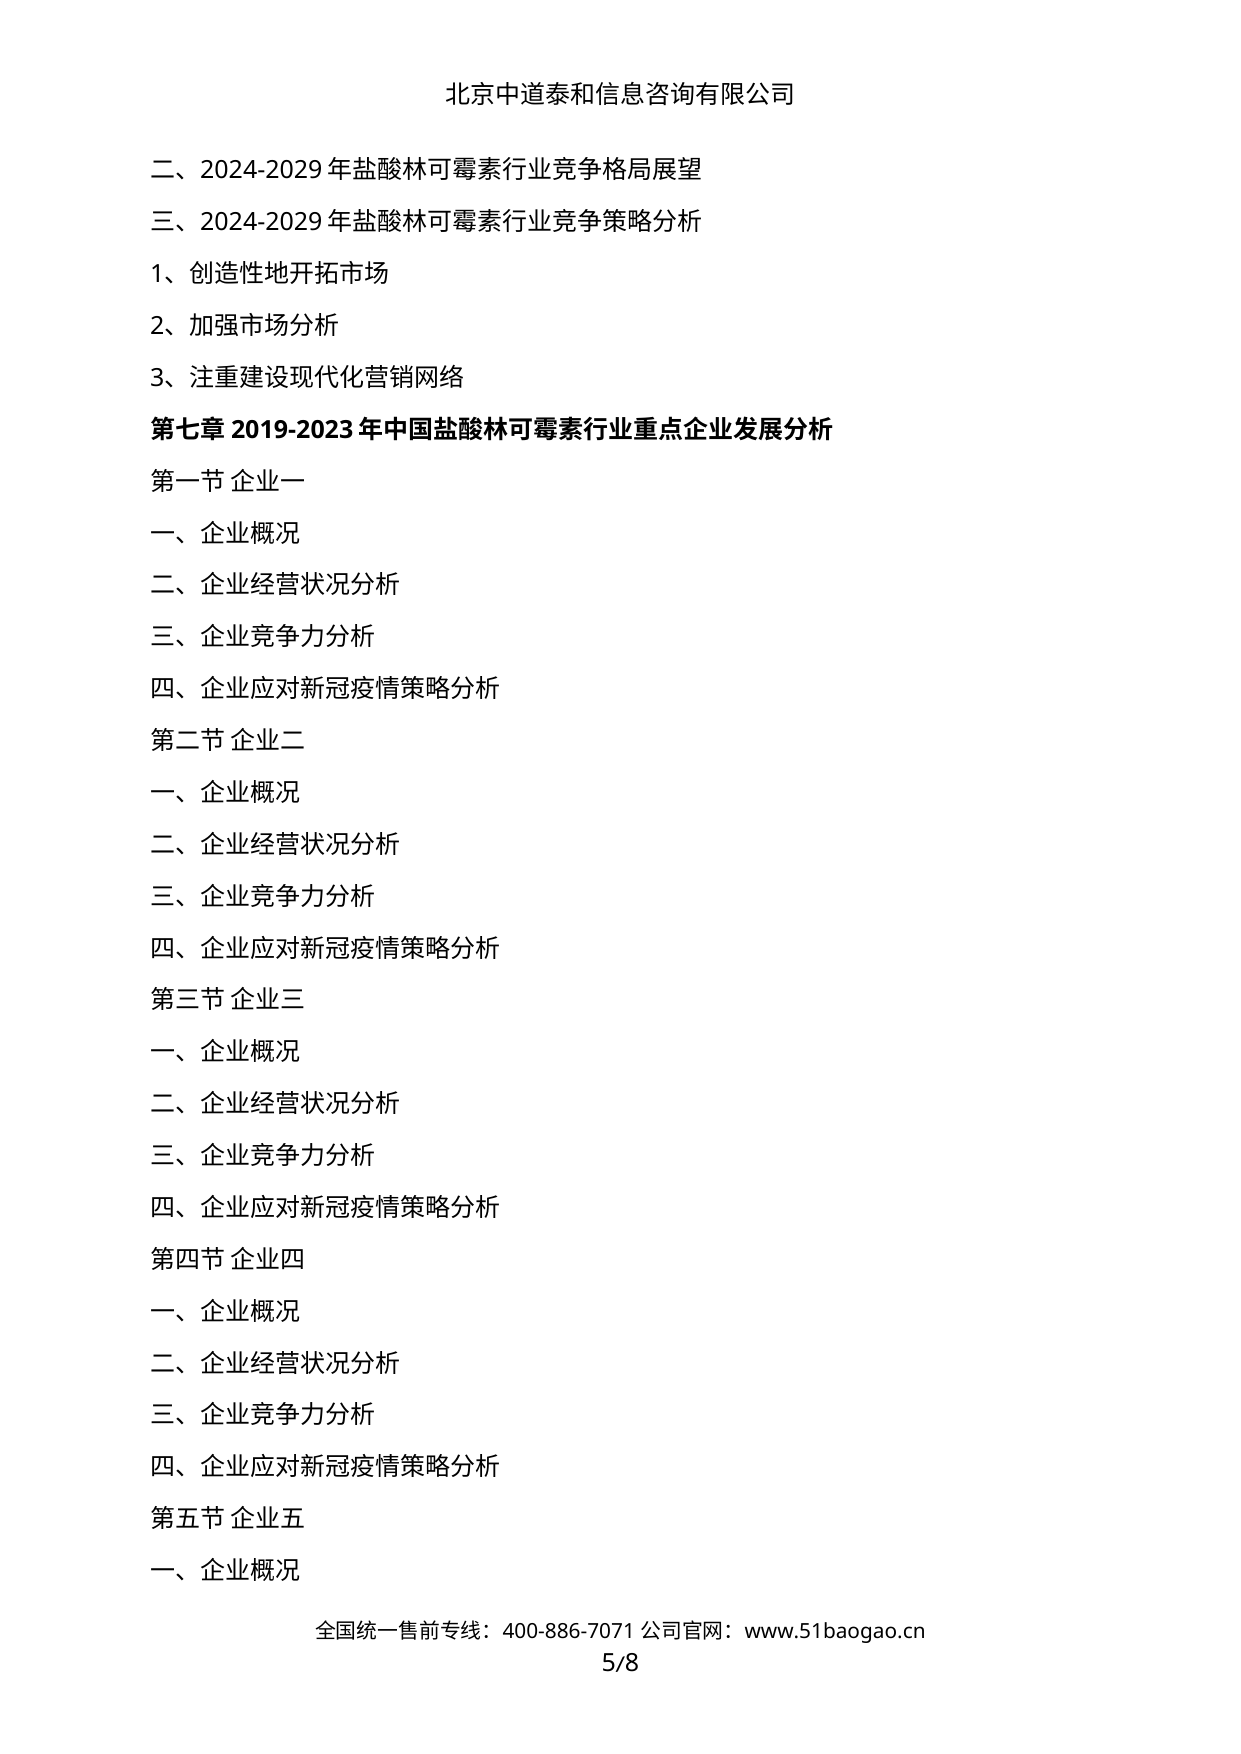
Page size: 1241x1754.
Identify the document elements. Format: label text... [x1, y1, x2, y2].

text 三、企业竞争力分析 [150, 617, 1090, 653]
text 1、创造性地开拓市场 [150, 254, 1090, 290]
text 第三节 企业三 [150, 980, 1090, 1016]
text 二、企业经营状况分析 [150, 565, 1090, 601]
text 四、企业应对新冠疫情策略分析 [150, 1447, 1090, 1483]
text 三、2024-2029年盐酸林可霉素行业竞争策略分析 [150, 202, 1090, 238]
text 一、企业概况 [150, 1032, 1090, 1068]
text 一、企业概况 [150, 513, 1090, 549]
text 第五节 企业五 [150, 1499, 1090, 1535]
text 一、企业概况 [150, 1551, 1090, 1587]
text 三、企业竞争力分析 [150, 1136, 1090, 1172]
text 四、企业应对新冠疫情策略分析 [150, 928, 1090, 964]
text 3、注重建设现代化营销网络 [150, 357, 1090, 394]
text 第七章 2019-2023年中国盐酸林可霉素行业重点企业发展分析 [150, 409, 1090, 446]
text 第四节 企业四 [150, 1239, 1090, 1276]
text 一、企业概况 [150, 1291, 1090, 1327]
text 二、企业经营状况分析 [150, 1343, 1090, 1379]
text 2、加强市场分析 [150, 306, 1090, 342]
text 第二节 企业二 [150, 721, 1090, 757]
text 四、企业应对新冠疫情策略分析 [150, 669, 1090, 705]
text 二、2024-2029年盐酸林可霉素行业竞争格局展望 [150, 150, 1090, 186]
text 四、企业应对新冠疫情策略分析 [150, 1187, 1090, 1224]
text 二、企业经营状况分析 [150, 1084, 1090, 1120]
text 一、企业概况 [150, 772, 1090, 809]
text 三、企业竞争力分析 [150, 876, 1090, 912]
text 第一节 企业一 [150, 461, 1090, 497]
text 二、企业经营状况分析 [150, 824, 1090, 861]
text 三、企业竞争力分析 [150, 1395, 1090, 1431]
